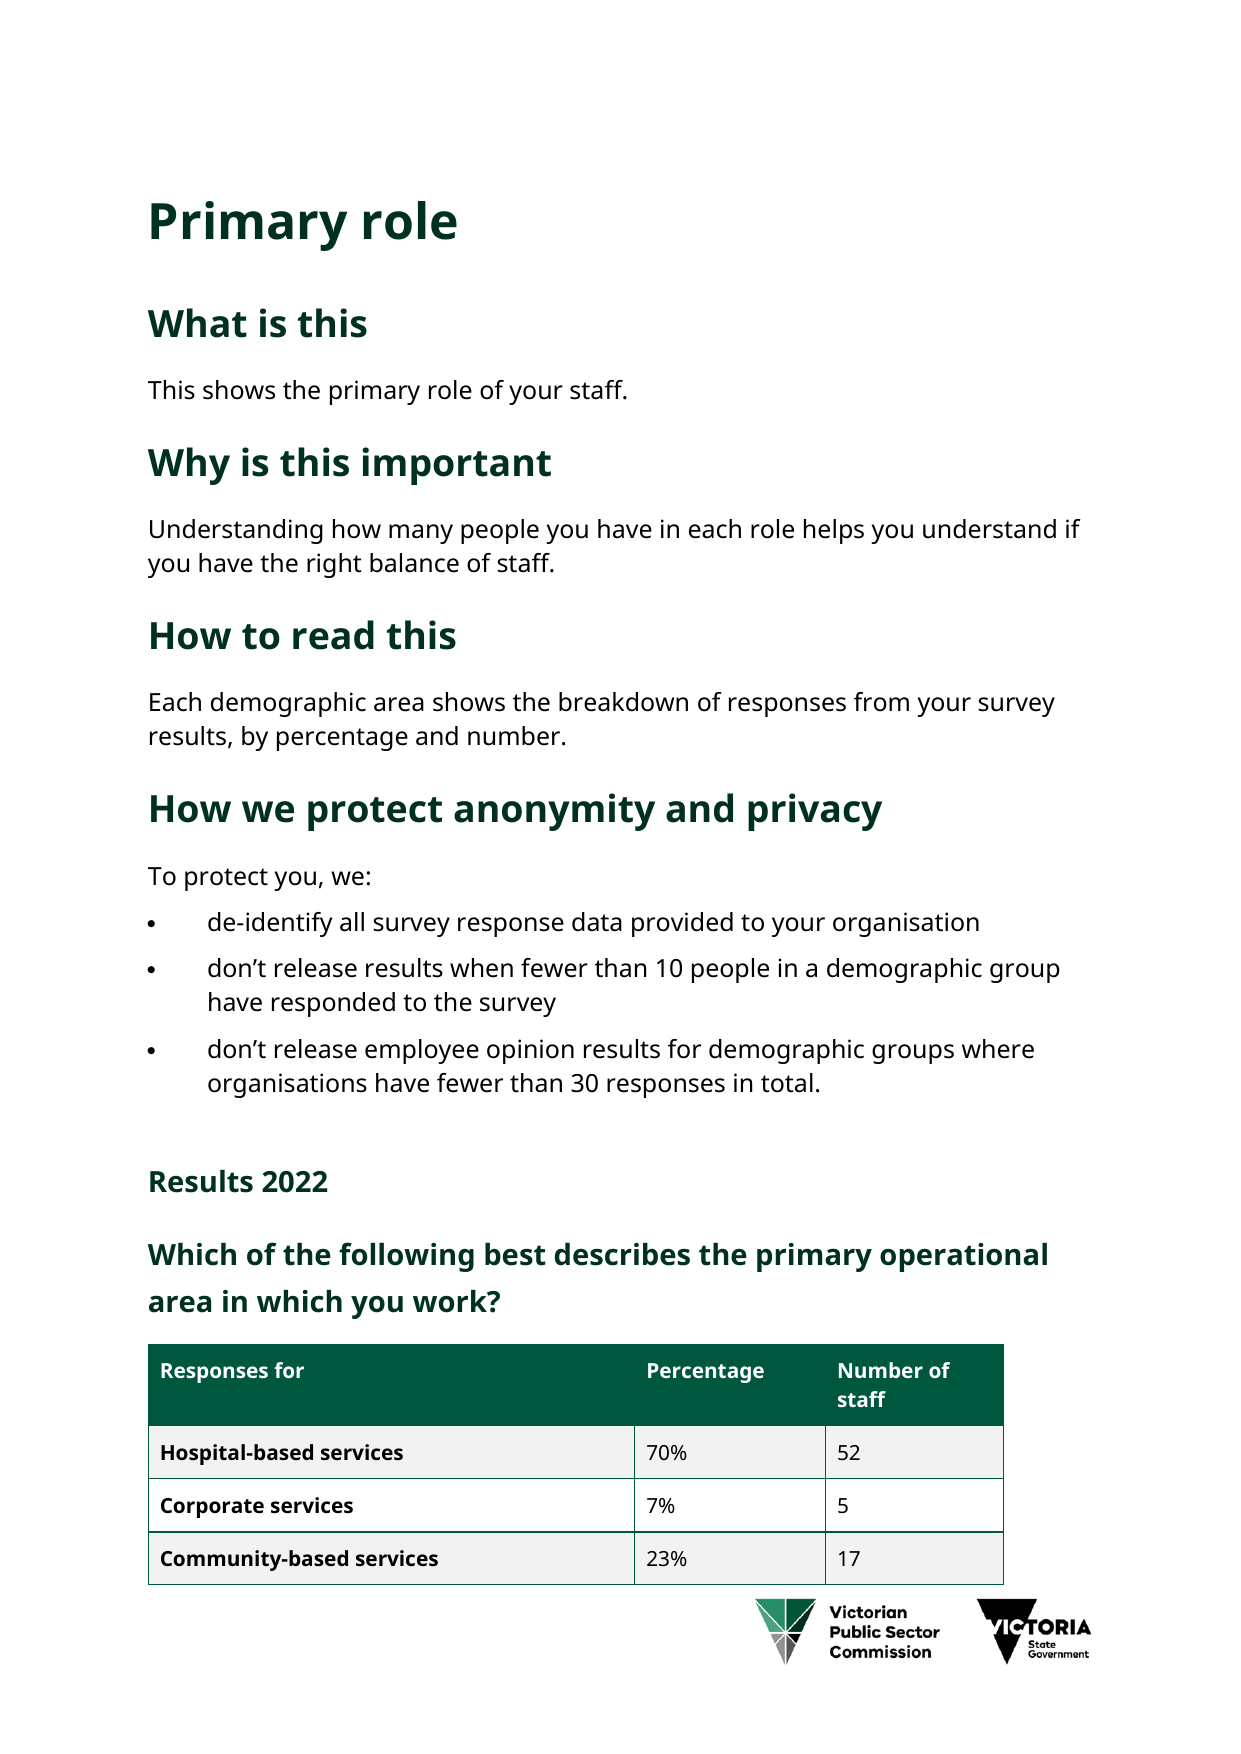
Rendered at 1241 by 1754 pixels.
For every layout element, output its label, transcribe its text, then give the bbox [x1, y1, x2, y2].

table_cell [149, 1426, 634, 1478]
text Understanding how many people you have in each role helps you understand if you have the right balance of staff. [148, 512, 1092, 580]
text Each demographic area shows the breakdown of responses from your survey results, by percentage and number. [148, 685, 1092, 753]
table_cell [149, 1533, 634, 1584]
picture [754, 1598, 1093, 1666]
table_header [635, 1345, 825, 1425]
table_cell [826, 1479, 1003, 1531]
subtitle Which of the following best describes the primary operational area in which you work? [148, 1234, 1092, 1321]
subtitle What is this [148, 297, 1092, 348]
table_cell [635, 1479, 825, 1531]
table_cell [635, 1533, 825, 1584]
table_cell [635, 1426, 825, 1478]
list don’t release employee opinion results for demographic groups where organisations have fewer than 30 responses in total. [148, 1032, 1092, 1100]
list de-identify all survey response data provided to your organisation [148, 904, 1092, 939]
text To protect you, we: [148, 858, 1092, 892]
list don’t release results when fewer than 10 people in a demographic group have responded to the survey [148, 951, 1092, 1019]
text This shows the primary role of your staff. [148, 373, 1092, 407]
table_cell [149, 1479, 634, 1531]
subtitle Why is this important [148, 436, 1092, 487]
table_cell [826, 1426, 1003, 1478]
subtitle How to read this [148, 609, 1092, 660]
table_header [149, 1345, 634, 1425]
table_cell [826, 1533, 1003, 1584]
subtitle How we protect anonymity and privacy [148, 782, 1092, 833]
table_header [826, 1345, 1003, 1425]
subtitle Primary role [148, 186, 1092, 254]
subtitle Results 2022 [148, 1161, 1092, 1201]
